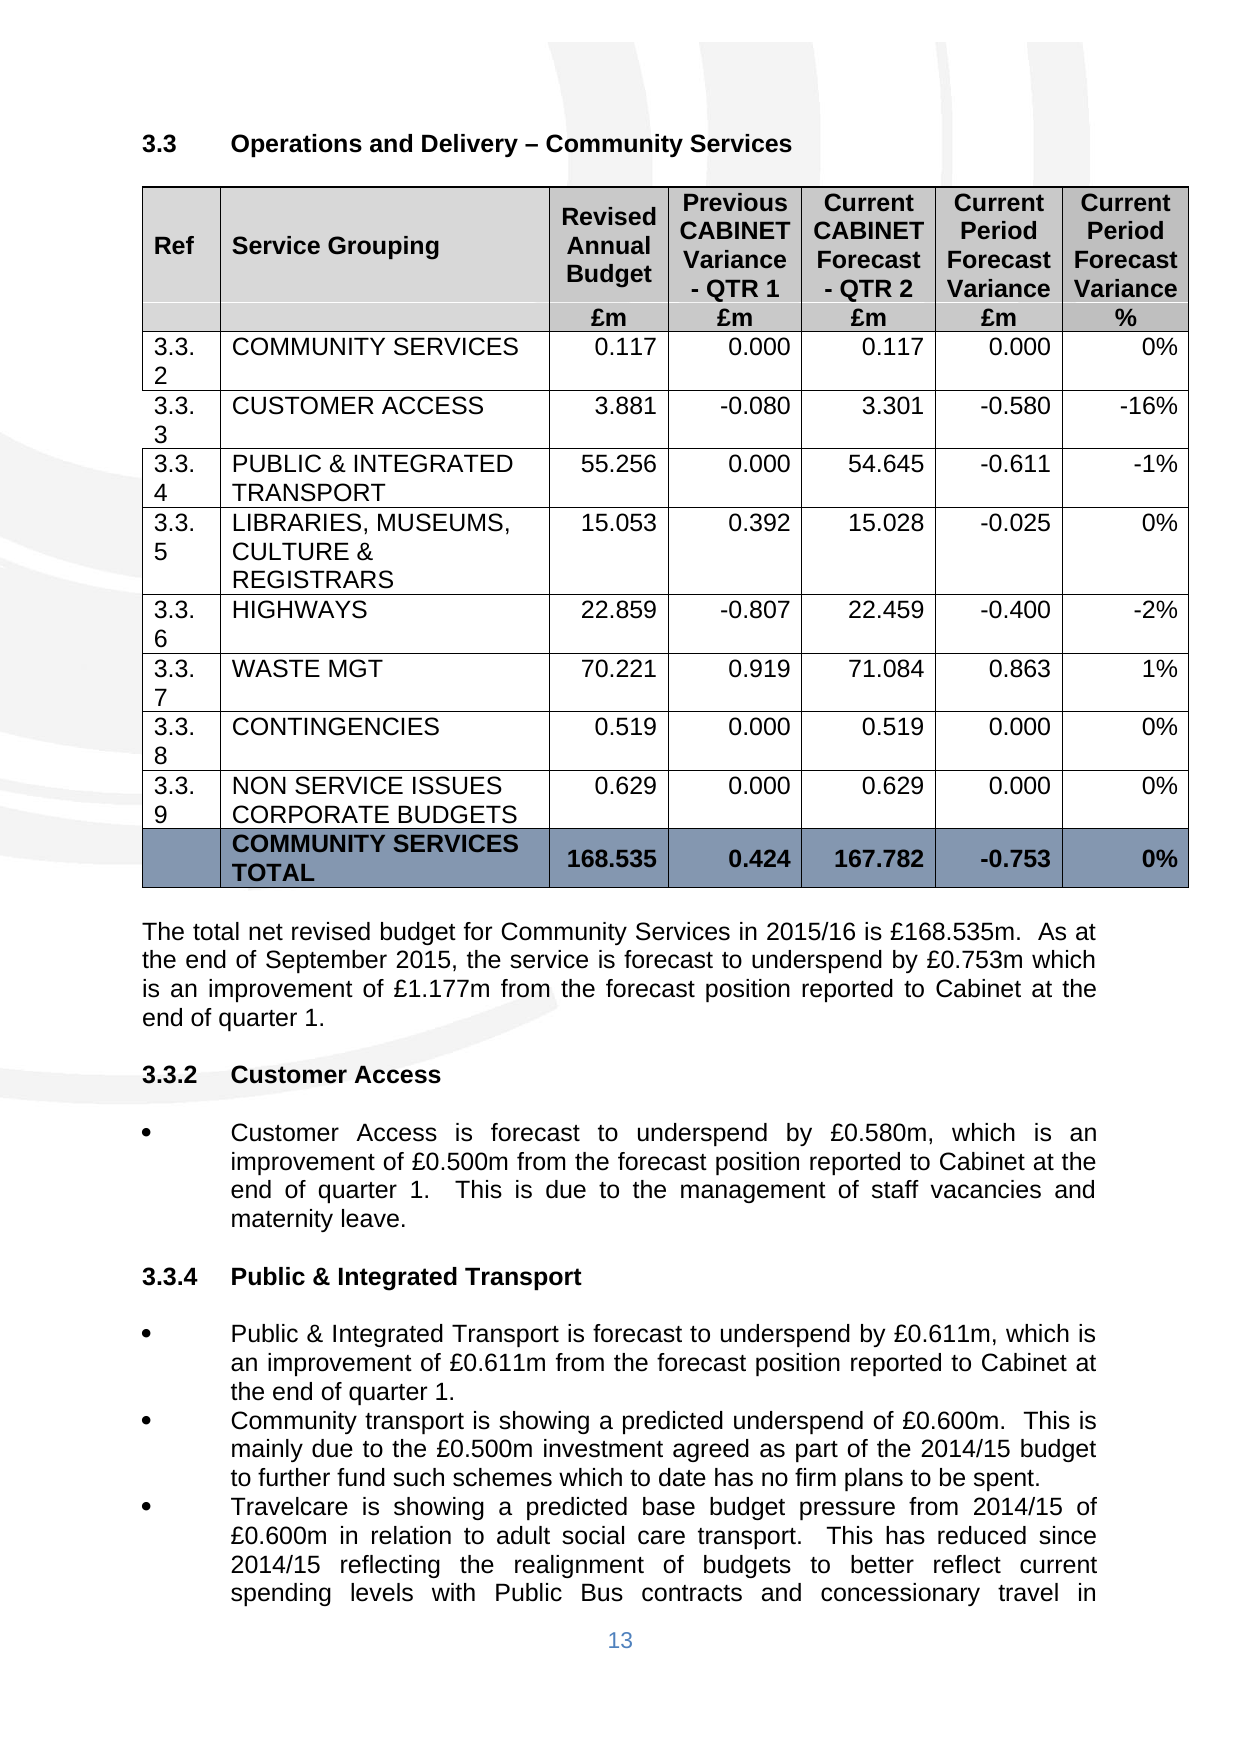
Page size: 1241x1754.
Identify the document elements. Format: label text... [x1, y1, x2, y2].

table_cell 0.000 [669, 449, 801, 507]
table_cell 22.459 [802, 595, 935, 653]
table_cell 0% [1063, 771, 1188, 828]
table_header Ref [143, 188, 220, 302]
table_cell 0.117 [802, 332, 935, 390]
table_cell 55.256 [550, 449, 668, 507]
table_cell 167.782 [802, 829, 935, 887]
table_cell 0.424 [669, 829, 801, 887]
table_cell % [1063, 303, 1188, 331]
table_cell CUSTOMER ACCESS [221, 391, 549, 448]
table_cell LIBRARIES, MUSEUMS, CULTURE & REGISTRARS [221, 508, 549, 594]
table_cell 0.000 [669, 332, 801, 390]
table_cell 15.028 [802, 508, 935, 594]
list Public & Integrated Transport is forecast to underspend by £0.611m, which is an improvement of £0.611m from the forecast position reported to Cabinet at the end of quarter 1. [142, 1319, 1098, 1406]
table_header Current Period Forecast Variance [1063, 188, 1188, 302]
table_cell 0.000 [936, 332, 1062, 390]
table_cell [143, 303, 220, 331]
table_cell 3.3.5 [143, 508, 220, 594]
table_cell 3.3.6 [143, 595, 220, 653]
table_cell -0.580 [936, 391, 1062, 448]
table_cell 3.3.7 [143, 654, 220, 711]
table_cell 71.084 [802, 654, 935, 711]
table_cell 0.919 [669, 654, 801, 711]
table_cell COMMUNITY SERVICES [221, 332, 549, 390]
table_header Revised Annual Budget [550, 188, 668, 302]
list Community transport is showing a predicted underspend of £0.600m. This is mainly due to the £0.500m investment agreed as part of the 2014/15 budget to further fund such schemes which to date has no firm plans to be spent. [142, 1406, 1098, 1492]
table_cell [143, 829, 220, 887]
table_cell 3.3.2 [143, 332, 220, 390]
table_cell 0% [1063, 712, 1188, 770]
table_cell 0.519 [550, 712, 668, 770]
table_cell 0.629 [550, 771, 668, 828]
table_cell 22.859 [550, 595, 668, 653]
table_cell 0.863 [936, 654, 1062, 711]
picture [0, 42, 1230, 1135]
table_header Current Period Forecast Variance [936, 188, 1062, 302]
table_cell £m [550, 303, 668, 331]
table_cell 3.3.9 [143, 771, 220, 828]
table_cell 3.881 [550, 391, 668, 448]
table_cell -0.753 [936, 829, 1062, 887]
table_cell CONTINGENCIES [221, 712, 549, 770]
table_cell 3.301 [802, 391, 935, 448]
table_cell 0.392 [669, 508, 801, 594]
table_cell 0.519 [802, 712, 935, 770]
table_cell -0.611 [936, 449, 1062, 507]
table_cell -16% [1063, 391, 1188, 448]
table_cell £m [669, 303, 801, 331]
text 3.3 Operations and Delivery – Community Services [142, 129, 1098, 158]
table_cell 3.3.3 [142, 391, 220, 448]
table_cell 1% [1063, 654, 1188, 711]
table_header Previous CABINET Variance - QTR 1 [669, 188, 801, 302]
text The total net revised budget for Community Services in 2015/16 is £168.535m. As at the end of September 2015, the service is forecast to underspend by £0.753m which is an improvement of £1.177m from the forecast position reported to Cabinet at the end of quarter 1. [142, 917, 1098, 1032]
table_cell 0% [1063, 332, 1188, 390]
table_cell 70.221 [550, 654, 668, 711]
table_cell -1% [1063, 449, 1188, 507]
table_cell 0% [1063, 508, 1188, 594]
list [142, 1492, 1098, 1607]
list Customer Access is forecast to underspend by £0.580m, which is an improvement of £0.500m from the forecast position reported to Cabinet at the end of quarter 1. This is due to the management of staff vacancies and maternity leave. [142, 1118, 1098, 1233]
table_cell -0.807 [669, 595, 801, 653]
text 3.3.2 Customer Access [142, 1060, 1098, 1089]
table_cell NON SERVICE ISSUES CORPORATE BUDGETS [221, 771, 549, 828]
table_cell 54.645 [802, 449, 935, 507]
table_cell 0.000 [936, 771, 1062, 828]
table_cell 0.000 [669, 712, 801, 770]
table_cell 3.3.8 [143, 712, 220, 770]
table_cell 168.535 [550, 829, 668, 887]
table_cell COMMUNITY SERVICES TOTAL [221, 829, 549, 887]
table_cell -0.025 [936, 508, 1062, 594]
table_cell 15.053 [550, 508, 668, 594]
table_cell 3.3.4 [143, 449, 220, 507]
table_cell WASTE MGT [221, 654, 549, 711]
table_cell -2% [1063, 595, 1188, 653]
table_cell 0% [1063, 829, 1188, 887]
table_cell [221, 303, 549, 331]
table_cell -0.400 [936, 595, 1062, 653]
table_cell 0.000 [936, 712, 1062, 770]
table_header Service Grouping [221, 188, 549, 302]
table_cell 0.000 [669, 771, 801, 828]
table_header Current CABINET Forecast - QTR 2 [802, 188, 935, 302]
table_cell £m [936, 303, 1062, 331]
table_cell HIGHWAYS [221, 595, 549, 653]
text 3.3.4 Public & Integrated Transport [142, 1262, 1098, 1291]
table_cell 0.117 [550, 332, 668, 390]
table_cell PUBLIC & INTEGRATED TRANSPORT [221, 449, 549, 507]
table_cell 0.629 [802, 771, 935, 828]
table_cell -0.080 [669, 391, 801, 448]
table_cell £m [802, 303, 935, 331]
